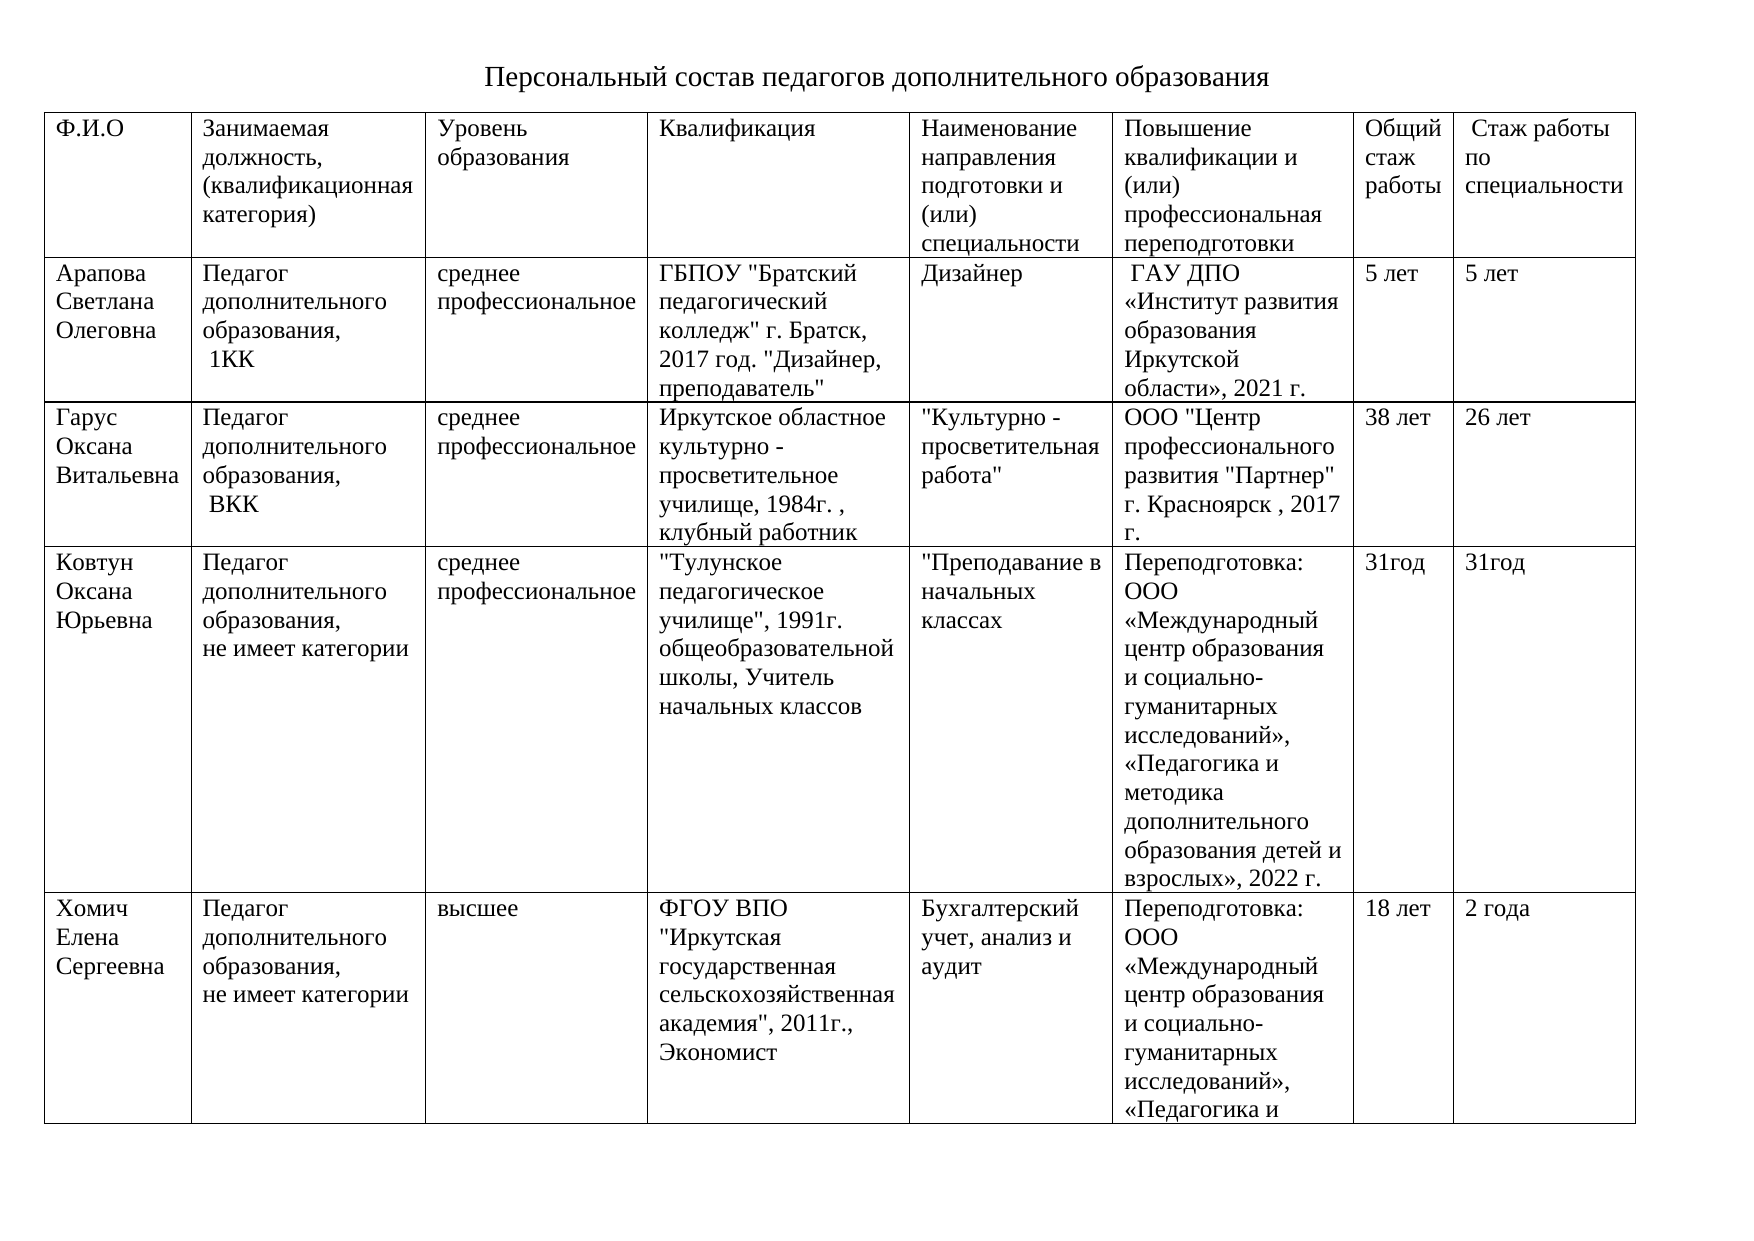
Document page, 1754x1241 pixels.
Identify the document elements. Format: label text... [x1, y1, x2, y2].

table_cell ООО "Центр профессионального развития "Партнер" г. Красноярск , 2017 г. [1113, 403, 1353, 546]
table_cell Дизайнер [910, 258, 1112, 401]
table_cell 31год [1454, 547, 1635, 892]
table_cell 38 лет [1354, 403, 1453, 546]
table_cell Гарус Оксана Витальевна [45, 403, 191, 546]
table_cell Ковтун Оксана Юрьевна [45, 547, 191, 892]
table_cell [1113, 893, 1353, 1123]
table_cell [192, 893, 425, 1123]
table_cell "Тулунское педагогическое училище", 1991г. общеобразовательной школы, Учитель начальных классов [648, 547, 909, 892]
table_cell 18 лет [1354, 893, 1453, 1123]
table_cell Педагог дополнительного образования, 1КК [192, 258, 425, 401]
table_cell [910, 893, 1112, 1123]
table_cell Педагог дополнительного образования, не имеет категории [192, 547, 425, 892]
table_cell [648, 893, 909, 1123]
table_cell Иркутское областное культурно - просветительное училище, 1984г. , клубный работник [648, 403, 909, 546]
table_header Уровень образования [426, 113, 647, 257]
table_header Общий стаж работы [1354, 113, 1453, 257]
table_cell среднее профессиональное [426, 258, 647, 401]
table_cell 26 лет [1454, 403, 1635, 546]
table_cell высшее [426, 893, 647, 1123]
table_cell "Культурно - просветительная работа" [910, 403, 1112, 546]
table_cell ГБПОУ "Братский педагогический колледж" г. Братск, 2017 год. "Дизайнер, преподаватель" [648, 258, 909, 401]
table_cell Арапова Светлана Олеговна [45, 258, 191, 401]
table_cell "Преподавание в начальных классах [910, 547, 1112, 892]
table_header Наименование направления подготовки и (или) специальности [910, 113, 1112, 257]
table_header Занимаемая должность, (квалификационная категория) [192, 113, 425, 257]
table_cell 5 лет [1454, 258, 1635, 401]
table_cell среднее профессиональное [426, 547, 647, 892]
text Персональный состав педагогов дополнительного образования [118, 59, 1636, 93]
table_cell 2 года [1454, 893, 1635, 1123]
table_cell 31год [1354, 547, 1453, 892]
table_cell Педагог дополнительного образования, ВКК [192, 403, 425, 546]
table_header Стаж работы по специальности [1454, 113, 1635, 257]
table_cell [45, 893, 191, 1123]
table_header Квалификация [648, 113, 909, 257]
table_cell среднее профессиональное [426, 403, 647, 546]
table_header Ф.И.О [45, 113, 191, 257]
table_header Повышение квалификации и (или) профессиональная переподготовки [1113, 113, 1353, 257]
table_cell 5 лет [1354, 258, 1453, 401]
table_cell ГАУ ДПО «Институт развития образования Иркутской области», 2021 г. [1113, 258, 1353, 401]
